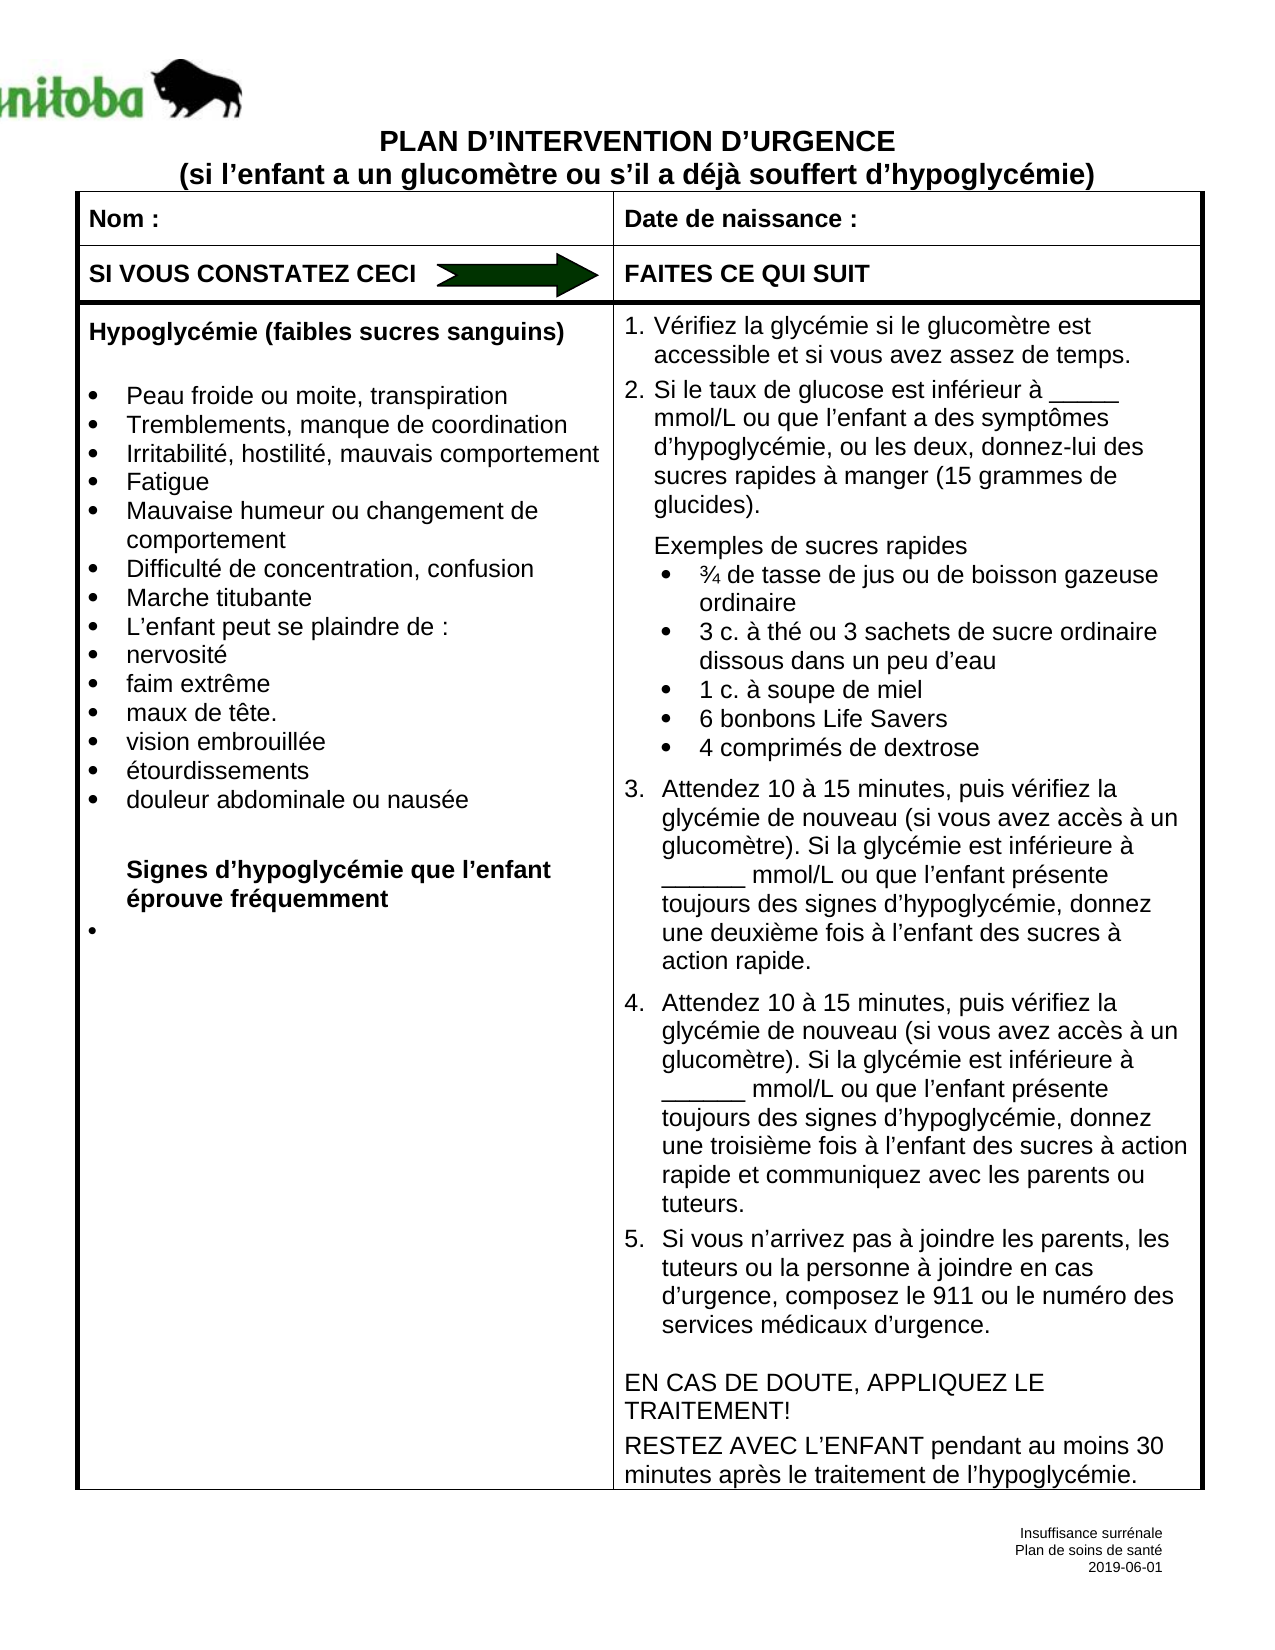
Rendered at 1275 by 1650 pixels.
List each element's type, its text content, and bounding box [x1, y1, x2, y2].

table_cell FAITES CE QUI SUIT [614, 246, 1200, 300]
table_cell SI VOUS CONSTATEZ CECI [80, 246, 613, 300]
subtitle (si l’enfant a un glucomètre ou s’il a déjà souffert d’hypoglycémie) [75, 157, 1200, 191]
table_header Nom : [80, 192, 613, 245]
text PLAN D’INTERVENTION D’URGENCE [75, 124, 1200, 157]
table_cell Vérifiez la glycémie si le glucomètre est accessible et si vous avez assez de temps. Si le taux de glucose est inférieur à _____ mmol/L ou que l’enfant a des symptômes d’hypoglycémie, ou les deux, donnez-lui des sucres rapides à manger (15 grammes de glucides). Exemples de sucres rapides ¾ de tasse de jus ou de boisson gazeuse ordinaire 3 c. à thé ou 3 sachets de sucre ordinaire dissous dans un peu d’eau 1 c. à soupe de miel 6 bonbons Life Savers 4 comprimés de dextrose Attendez 10 à 15 minutes, puis vérifiez la glycémie de nouveau (si vous avez accès à un glucomètre). Si la glycémie est inférieure à ______ mmol/L ou que l’enfant présente toujours des signes d’hypoglycémie, donnez une deuxième fois à l’enfant des sucres à action rapide. Attendez 10 à 15 minutes, puis vérifiez la glycémie de nouveau (si vous avez accès à un glucomètre). Si la glycémie est inférieure à ______ mmol/L ou que l’enfant présente toujours des signes d’hypoglycémie, donnez une troisième fois à l’enfant des sucres à action rapide et communiquez avec les parents ou tuteurs. Si vous n’arrivez pas à joindre les parents, les tuteurs ou la personne à joindre en cas d’urgence, composez le 911 ou le numéro des services médicaux d’urgence. EN CAS DE DOUTE, APPLIQUEZ LE TRAITEMENT! RESTEZ AVEC L’ENFANT pendant au moins 30 minutes après le traitement de l’hypoglycémie. [614, 305, 1200, 1489]
table_header Date de naissance : [614, 192, 1200, 245]
table_cell Hypoglycémie (faibles sucres sanguins) Peau froide ou moite, transpiration Tremblements, manque de coordination Irritabilité, hostilité, mauvais comportement Fatigue Mauvaise humeur ou changement de comportement Difficulté de concentration, confusion Marche titubante L’enfant peut se plaindre de : nervosité faim extrême maux de tête. vision embrouillée étourdissements douleur abdominale ou nausée Signes d’hypoglycémie que l’enfant éprouve fréquemment [80, 305, 613, 1489]
picture [0, 59, 243, 124]
